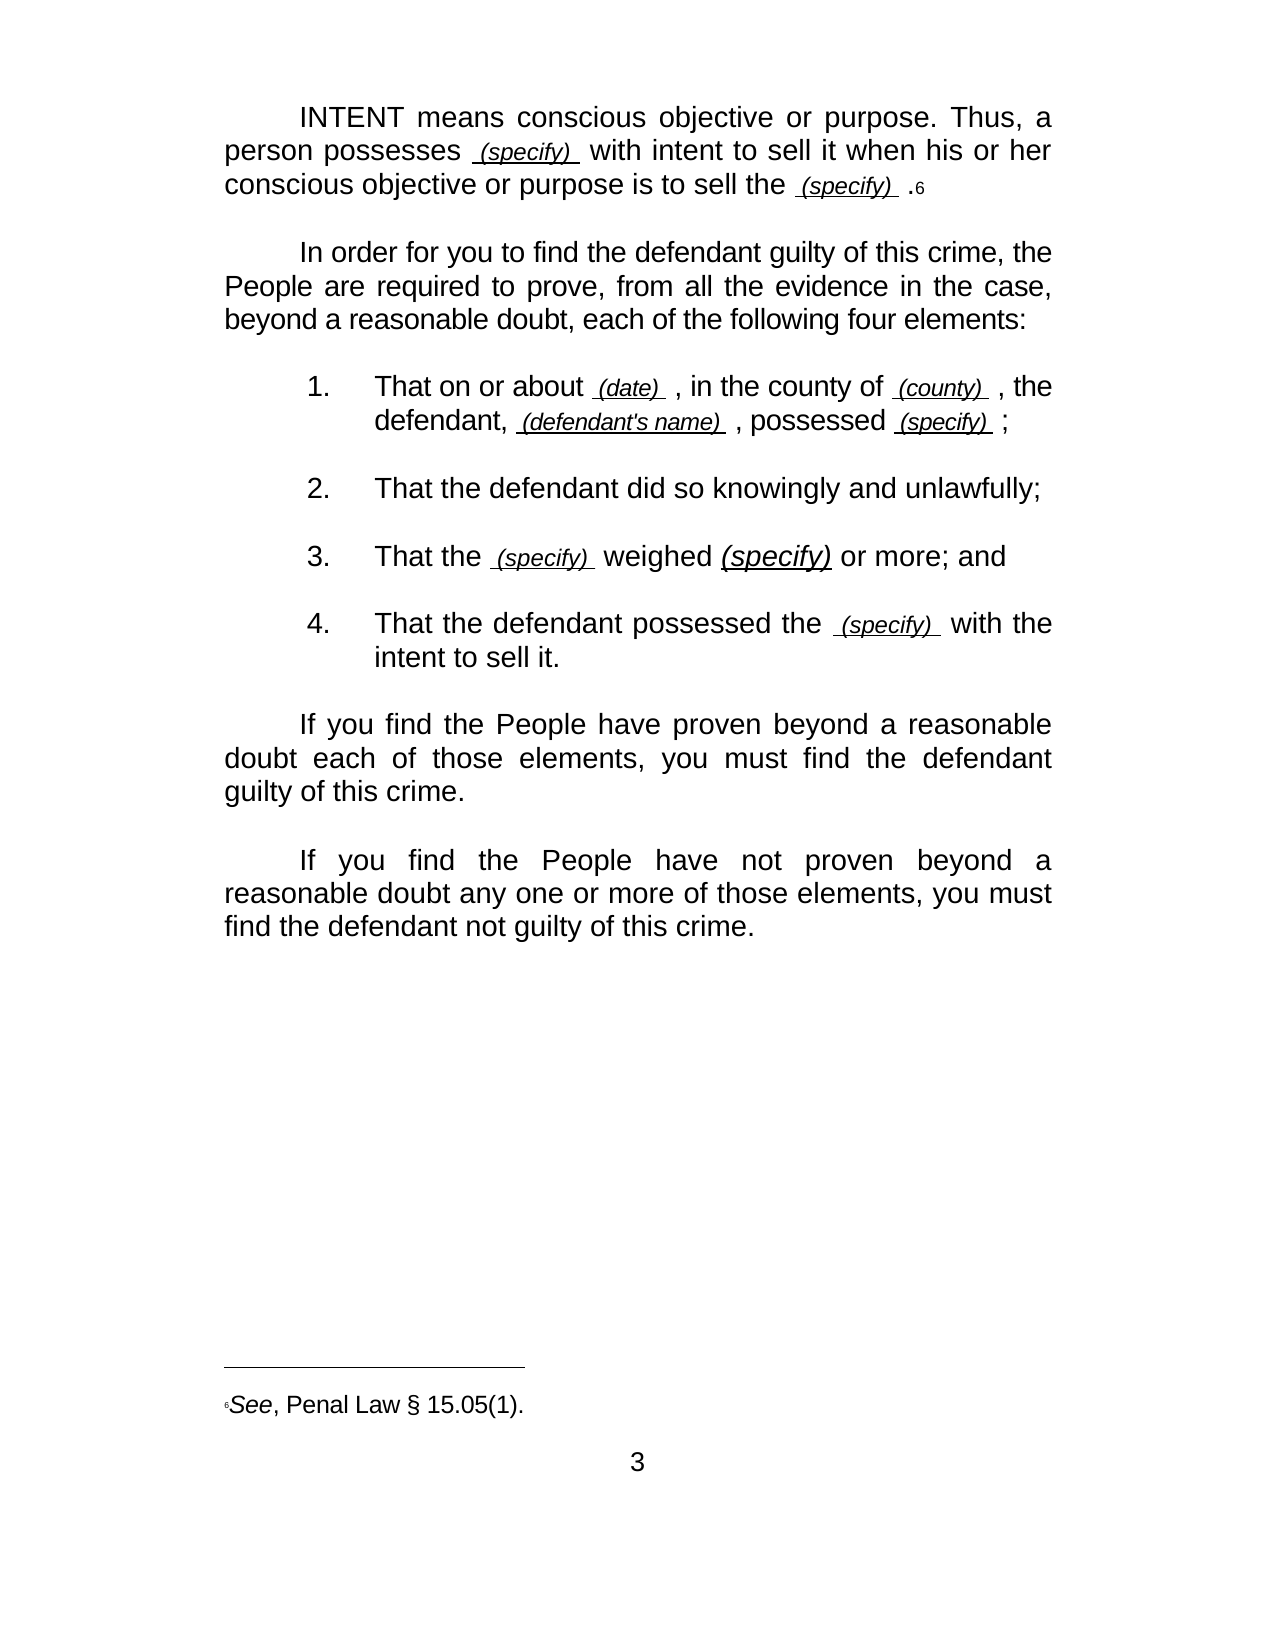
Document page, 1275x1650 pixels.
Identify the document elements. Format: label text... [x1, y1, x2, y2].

list That the defendant did so knowingly and unlawfully; [307, 472, 1053, 505]
text If you find the People have proven beyond a reasonable doubt each of those elements, you must find the defendant guilty of this crime. [224, 707, 1053, 808]
list That the defendant possessed the (specify) with the intent to sell it. [307, 606, 1053, 674]
list That on or about (date) , in the county of (county) , the defendant, (defendant's name) , possessed (specify) ; [307, 369, 1053, 438]
text INTENT means conscious objective or purpose. Thus, a person possesses (specify) with intent to sell it when his or her conscious objective or purpose is to sell the (specify) .6 [224, 100, 1053, 201]
text In order for you to find the defendant guilty of this crime, the People are required to prove, from all the evidence in the case, beyond a reasonable doubt, each of the following four elements: [224, 235, 1053, 337]
text If you find the People have not proven beyond a reasonable doubt any one or more of those elements, you must find the defendant not guilty of this crime. [224, 843, 1053, 943]
list That the (specify) weighed (specify) or more; and [307, 540, 1053, 573]
text 6See, Penal Law § 15.05(1). [224, 1391, 1053, 1419]
